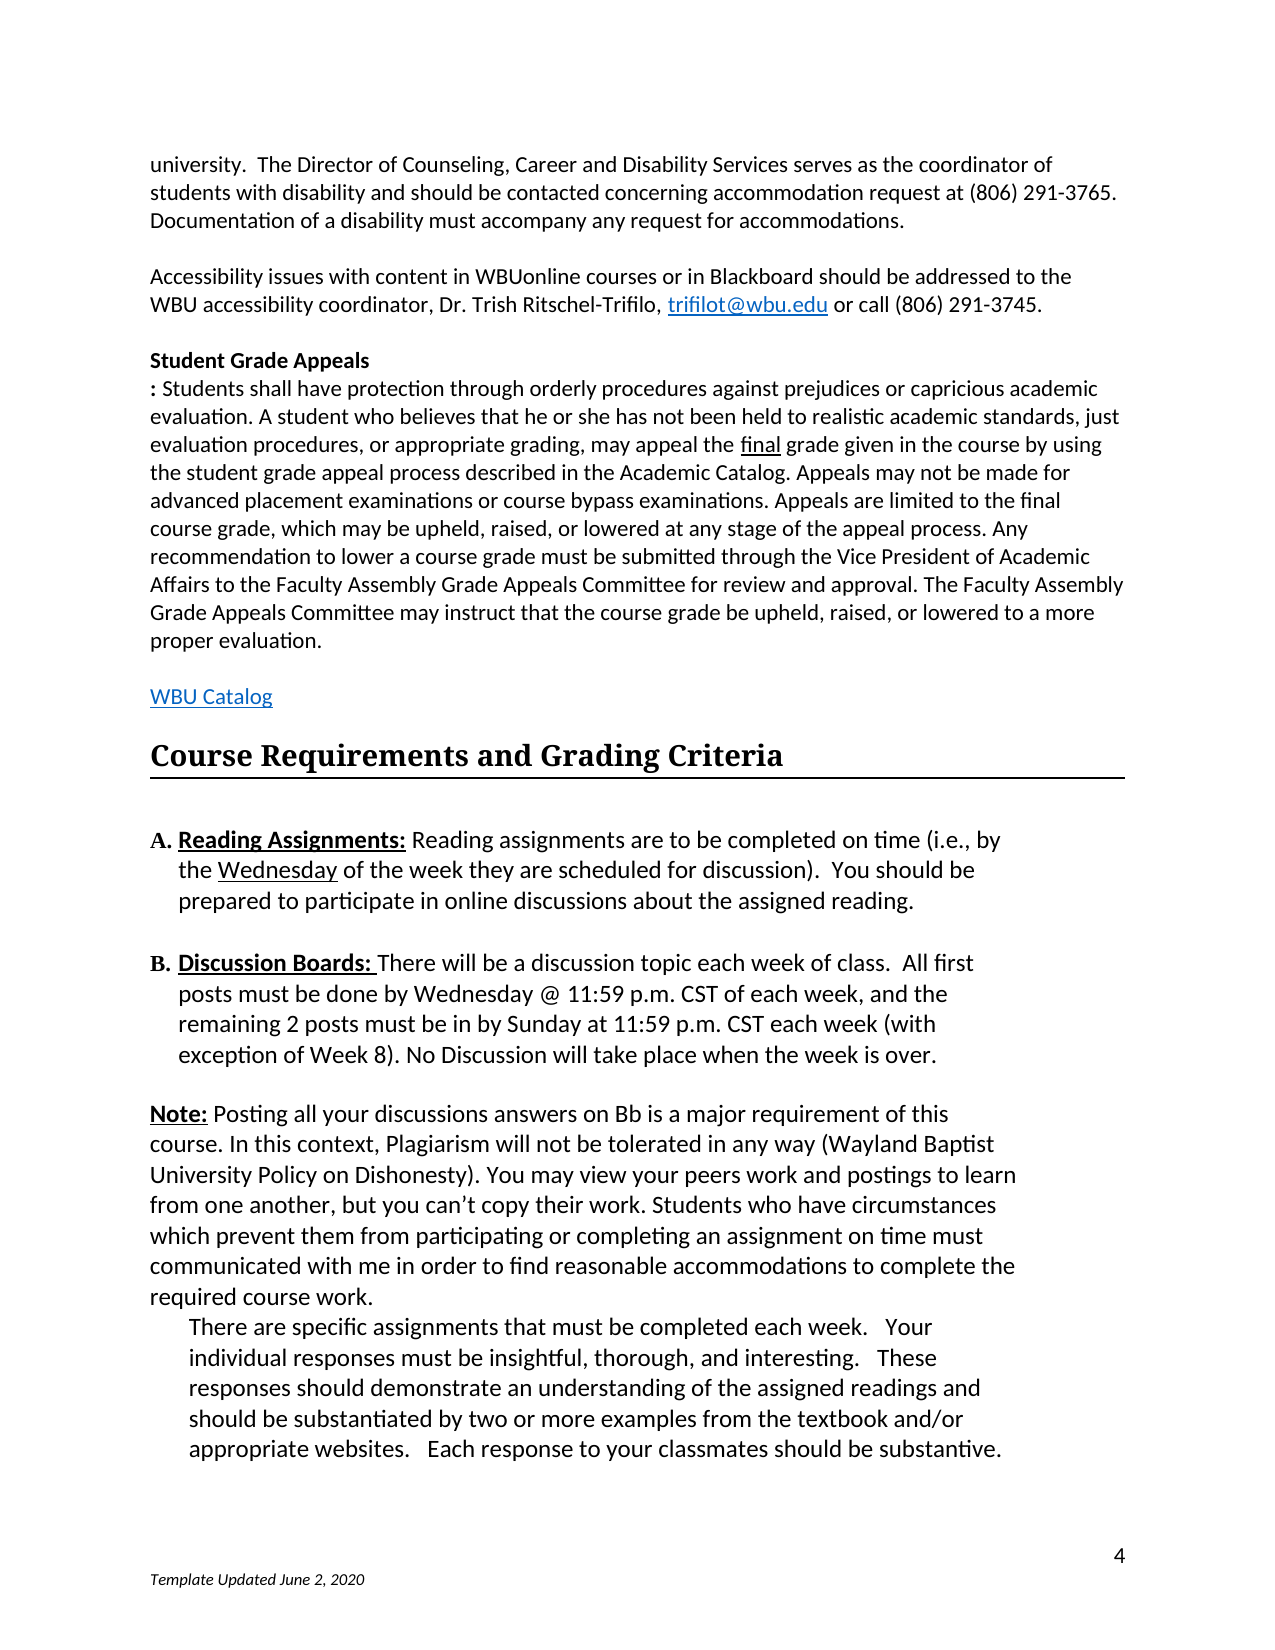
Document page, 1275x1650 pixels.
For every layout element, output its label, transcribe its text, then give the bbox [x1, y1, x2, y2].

text Accessibility issues with content in WBUonline courses or in Blackboard should be addressed to the WBU accessibility coordinator, Dr. Trish Ritschel-Trifilo, trifilot@wbu.edu or call (806) 291-3745. [150, 262, 1125, 318]
list Discussion Boards: There will be a discussion topic each week of class. All first posts must be done by Wednesday @ 11:59 p.m. CST of each week, and the remaining 2 posts must be in by Sunday at 11:59 p.m. CST each week (with exception of Week 8). No Discussion will take place when the week is over. [150, 947, 1028, 1069]
subtitle Course Requirements and Grading Criteria [150, 735, 1125, 777]
text WBU Catalog [150, 682, 1125, 710]
text Student Grade Appeals [150, 346, 1125, 374]
text There are specific assignments that must be completed each week. Your individual responses must be insightful, thorough, and interesting. These responses should demonstrate an understanding of the assigned readings and should be substantiated by two or more examples from the textbook and/or appropriate websites. Each response to your classmates should be substantive. [188, 1311, 1028, 1464]
list Reading Assignments: Reading assignments are to be completed on time (i.e., by the Wednesday of the week they are scheduled for discussion). You should be prepared to participate in online discussions about the assigned reading. [150, 824, 1028, 916]
text Note: Posting all your discussions answers on Bb is a major requirement of this course. In this context, Plagiarism will not be tolerated in any way (Wayland Baptist University Policy on Dishonesty). You may view your peers work and postings to learn from one another, but you can’t copy their work. Students who have circumstances which prevent them from participating or completing an assignment on time must communicated with me in order to find reasonable accommodations to complete the required course work. [149, 1098, 1028, 1311]
text : Students shall have protection through orderly procedures against prejudices or capricious academic evaluation. A student who believes that he or she has not been held to realistic academic standards, just evaluation procedures, or appropriate grading, may appeal the final grade given in the course by using the student grade appeal process described in the Academic Catalog. Appeals may not be made for advanced placement examinations or course bypass examinations. Appeals are limited to the final course grade, which may be upheld, raised, or lowered at any stage of the appeal process. Any recommendation to lower a course grade must be submitted through the Vice President of Academic Affairs to the Faculty Assembly Grade Appeals Committee for review and approval. The Faculty Assembly Grade Appeals Committee may instruct that the course grade be upheld, raised, or lowered to a more proper evaluation. [150, 374, 1125, 654]
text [150, 150, 1125, 234]
